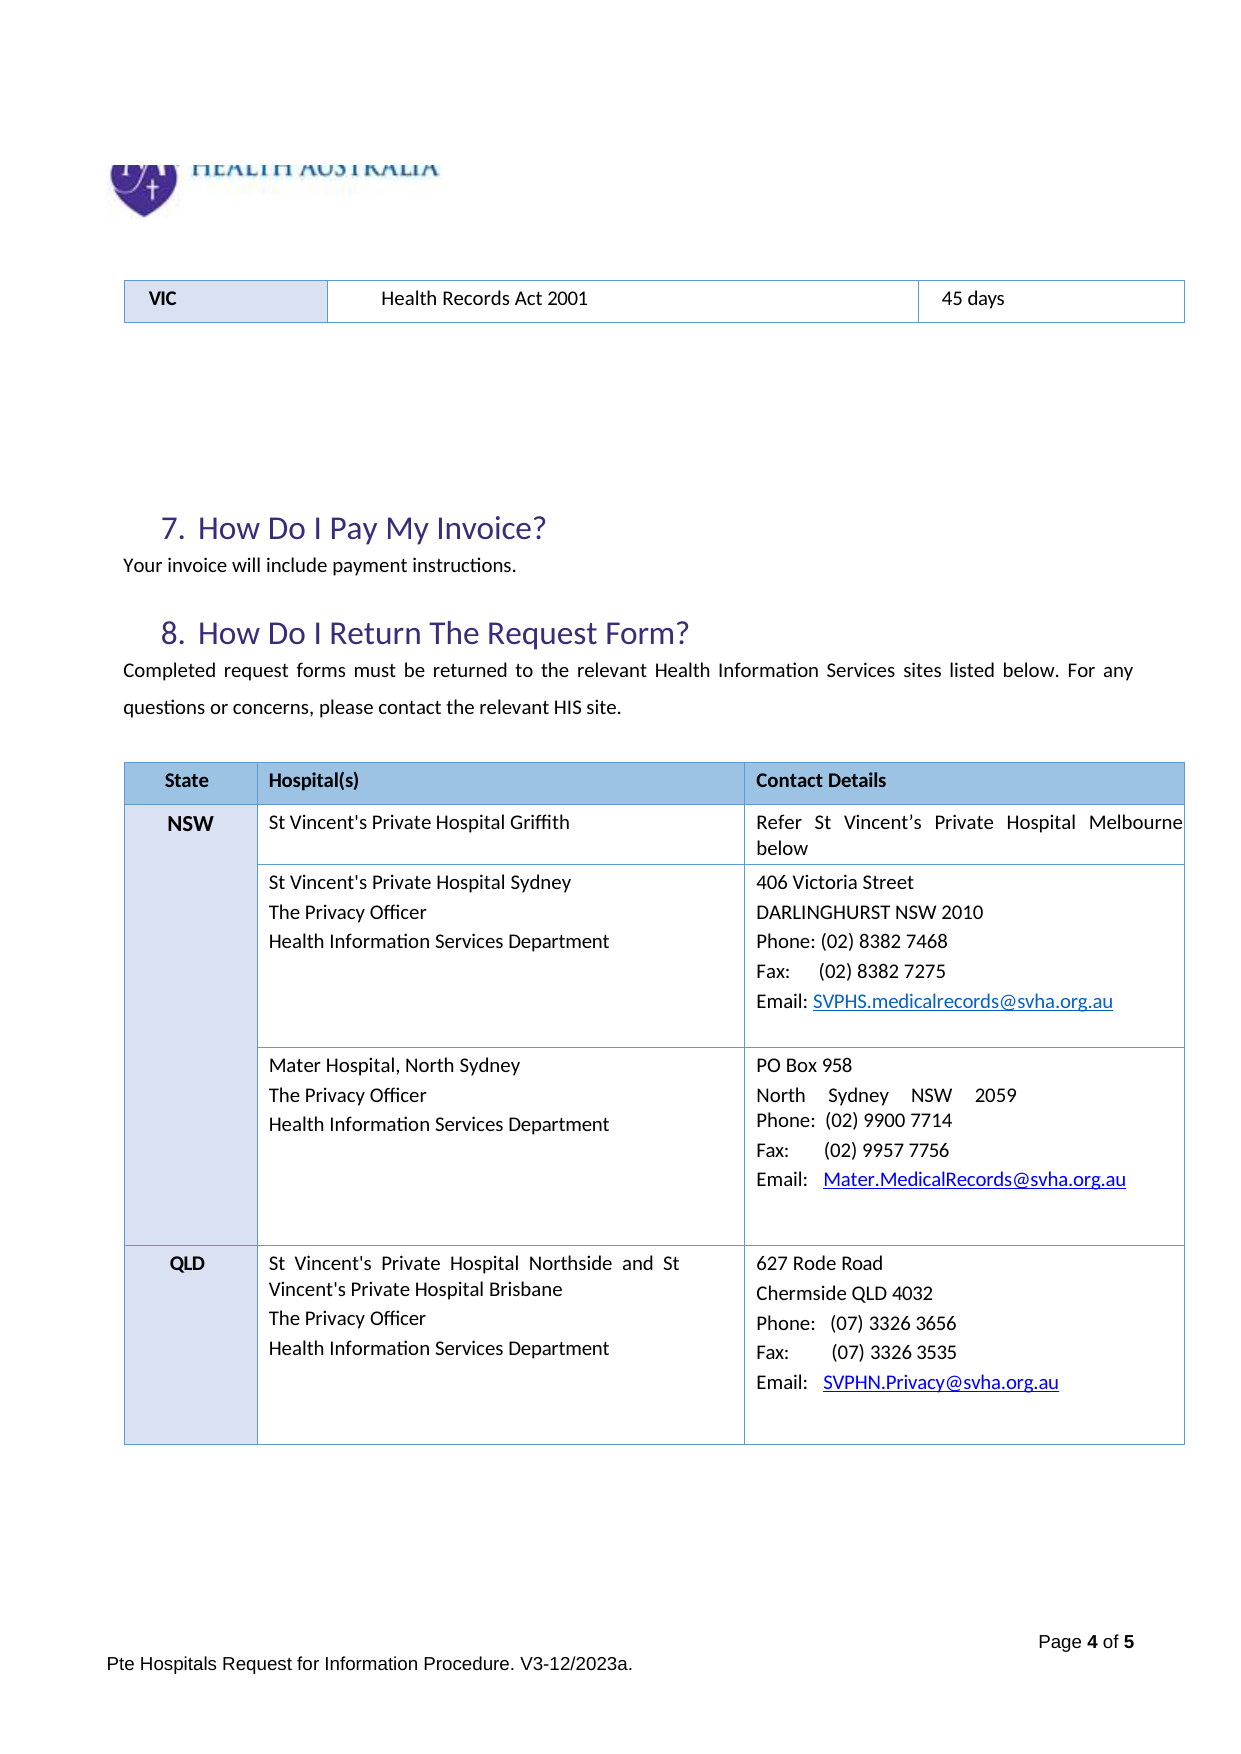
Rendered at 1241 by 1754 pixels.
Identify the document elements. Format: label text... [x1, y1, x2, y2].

table_cell NSW [125, 805, 257, 1245]
table_cell Refer St Vincent’s Private Hospital Melbourne below [745, 805, 1184, 864]
table_header Contact Details [745, 763, 1184, 804]
subtitle How Do I Pay My Invoice? [161, 507, 1134, 548]
table_header State [125, 763, 257, 804]
table_cell QLD [125, 1246, 257, 1444]
table_cell VIC [125, 281, 327, 322]
text Your invoice will include payment instructions. [123, 552, 1134, 577]
table_cell PO Box 958 North Sydney NSW 2059 Phone: (02) 9900 7714 Fax: (02) 9957 7756 Email: Mater.MedicalRecords@svha.org.au [745, 1048, 1184, 1245]
picture [106, 165, 443, 219]
table_header Hospital(s) [258, 763, 744, 804]
table_cell Health Records Act 2001 [328, 281, 918, 322]
table_cell St Vincent's Private Hospital Griffith [258, 805, 744, 864]
text Completed request forms must be returned to the relevant Health Information Services sites listed below. For any questions or concerns, please contact the relevant HIS site. [123, 657, 1134, 720]
subtitle How Do I Return The Request Form? [161, 612, 1134, 653]
table_cell St Vincent's Private Hospital Northside and St Vincent's Private Hospital Brisbane The Privacy Officer Health Information Services Department [258, 1246, 744, 1444]
table_cell 406 Victoria Street DARLINGHURST NSW 2010 Phone: (02) 8382 7468 Fax: (02) 8382 7275 Email: SVPHS.medicalrecords@svha.org.au [745, 865, 1184, 1047]
table_cell St Vincent's Private Hospital Sydney The Privacy Officer Health Information Services Department [258, 865, 744, 1047]
table_cell Mater Hospital, North Sydney The Privacy Officer Health Information Services Department [258, 1048, 744, 1245]
table_cell 627 Rode Road Chermside QLD 4032 Phone: (07) 3326 3656 Fax: (07) 3326 3535 Email: SVPHN.Privacy@svha.org.au [745, 1246, 1184, 1444]
table_cell 45 days [919, 281, 1184, 322]
